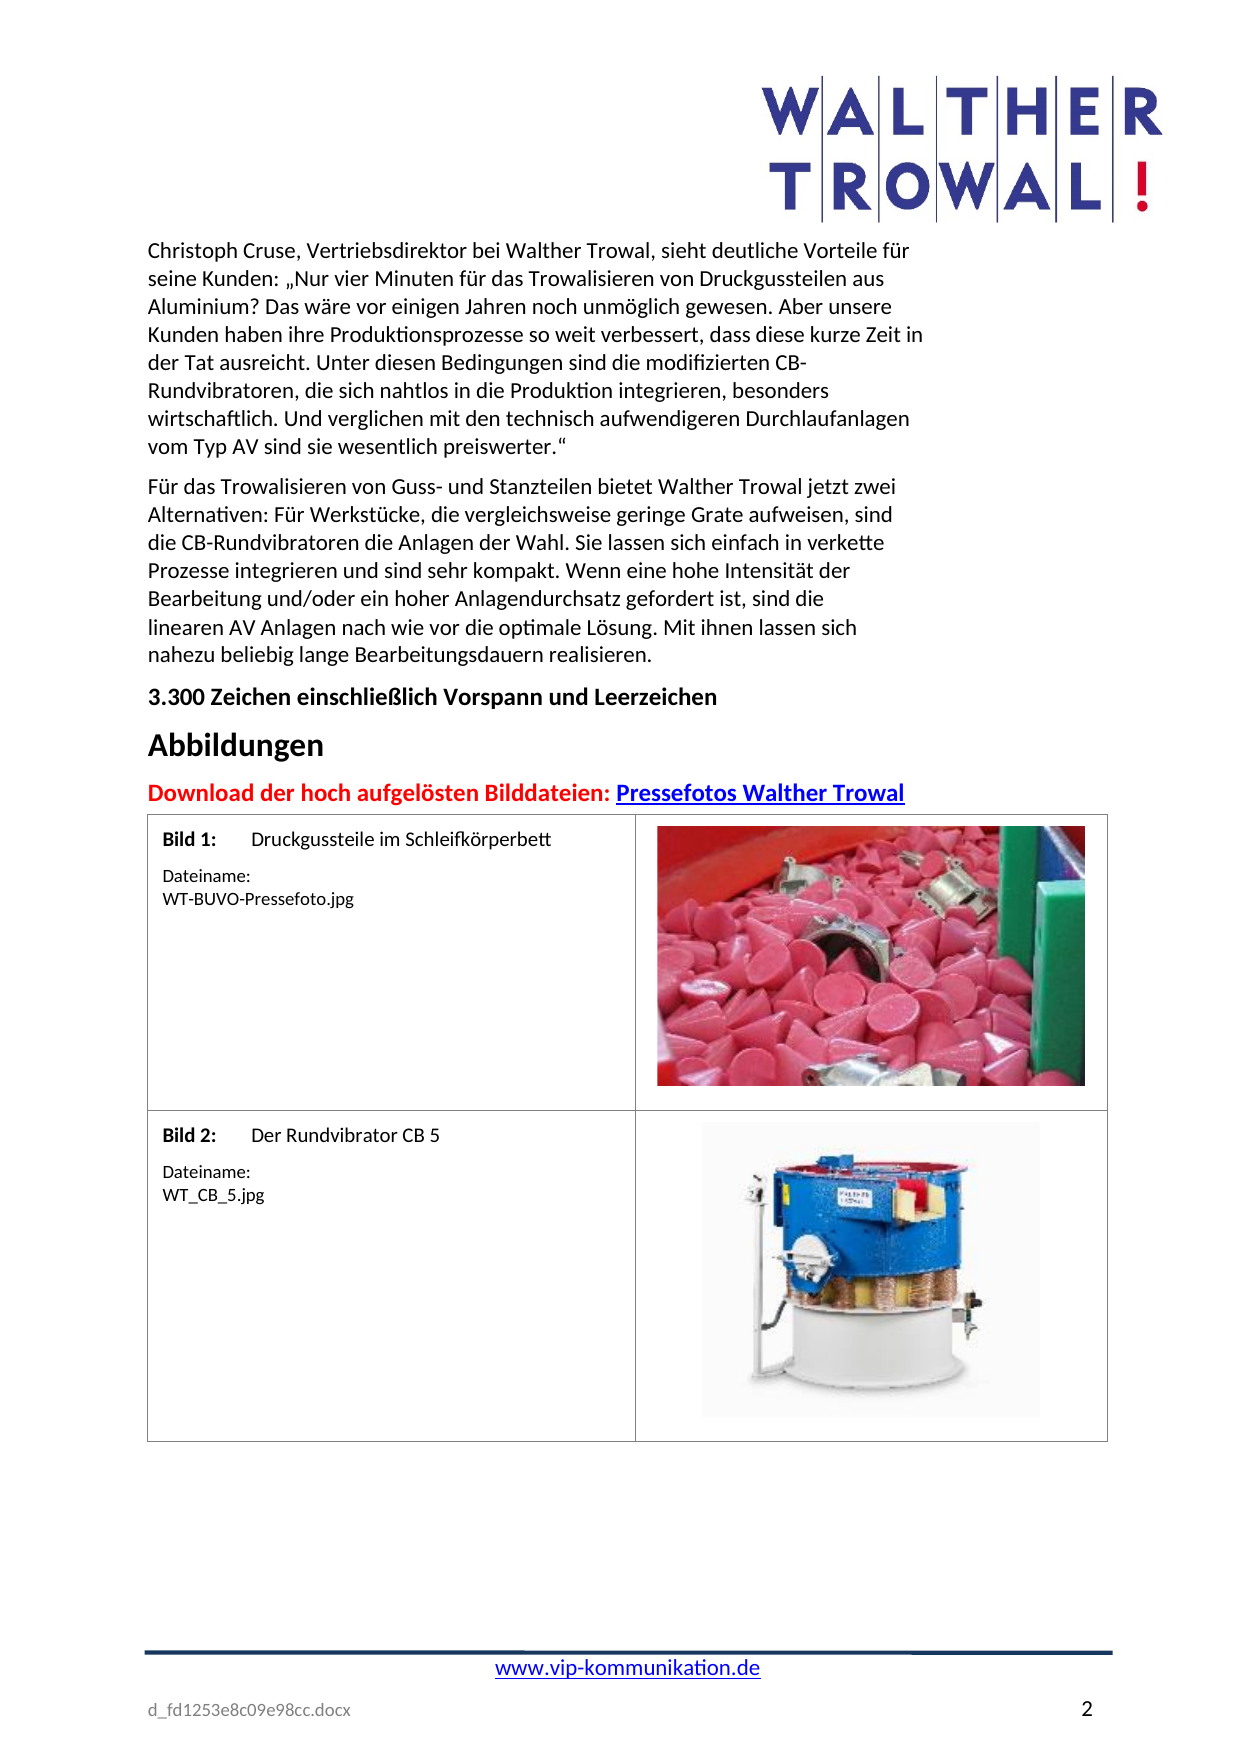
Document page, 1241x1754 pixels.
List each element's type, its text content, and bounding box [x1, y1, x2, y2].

text Abbildungen [148, 724, 901, 765]
table_header [636, 815, 1107, 1110]
text 3.300 Zeichen einschließlich Vorspann und Leerzeichen [148, 681, 901, 712]
table_header Bild 1: Druckgussteile im Schleifkörperbett Dateiname: WT-BUVO-Pressefoto.jpg [148, 815, 635, 1110]
picture [761, 75, 1163, 223]
text Download der hoch aufgelösten Bilddateien: Pressefotos Walther Trowal [148, 777, 1019, 808]
table_cell Bild 2: Der Rundvibrator CB 5 Dateiname: WT_CB_5.jpg [148, 1111, 635, 1441]
picture [657, 826, 1085, 1086]
table_cell [636, 1111, 1107, 1441]
text Für das Trowalisieren von Guss- und Stanzteilen bietet Walther Trowal jetzt zwei Alternativen: Für Werkstücke, die vergleichsweise geringe Grate aufweisen, sind die CB-Rundvibratoren die Anlagen der Wahl. Sie lassen sich einfach in verkette Prozesse integrieren und sind sehr kompakt. Wenn eine hohe Intensität der Bearbeitung und/oder ein hoher Anlagendurchsatz gefordert ist, sind die linearen AV Anlagen nach wie vor die optimale Lösung. Mit ihnen lassen sich nahezu beliebig lange Bearbeitungsdauern realisieren. [148, 472, 901, 669]
picture [702, 1122, 1040, 1417]
text Christoph Cruse, Vertriebsdirektor bei Walther Trowal, sieht deutliche Vorteile für seine Kunden: „Nur vier Minuten für das Trowalisieren von Druckgussteilen aus Aluminium? Das wäre vor einigen Jahren noch unmöglich gewesen. Aber unsere Kunden haben ihre Produktionsprozesse so weit verbessert, dass diese kurze Zeit in der Tat ausreicht. Unter diesen Bedingungen sind die modifizierten CB-Rundvibratoren, die sich nahtlos in die Produktion integrieren, besonders wirtschaftlich. Und verglichen mit den technisch aufwendigeren Durchlaufanlagen vom Typ AV sind sie wesentlich preiswerter.“ [148, 236, 945, 460]
